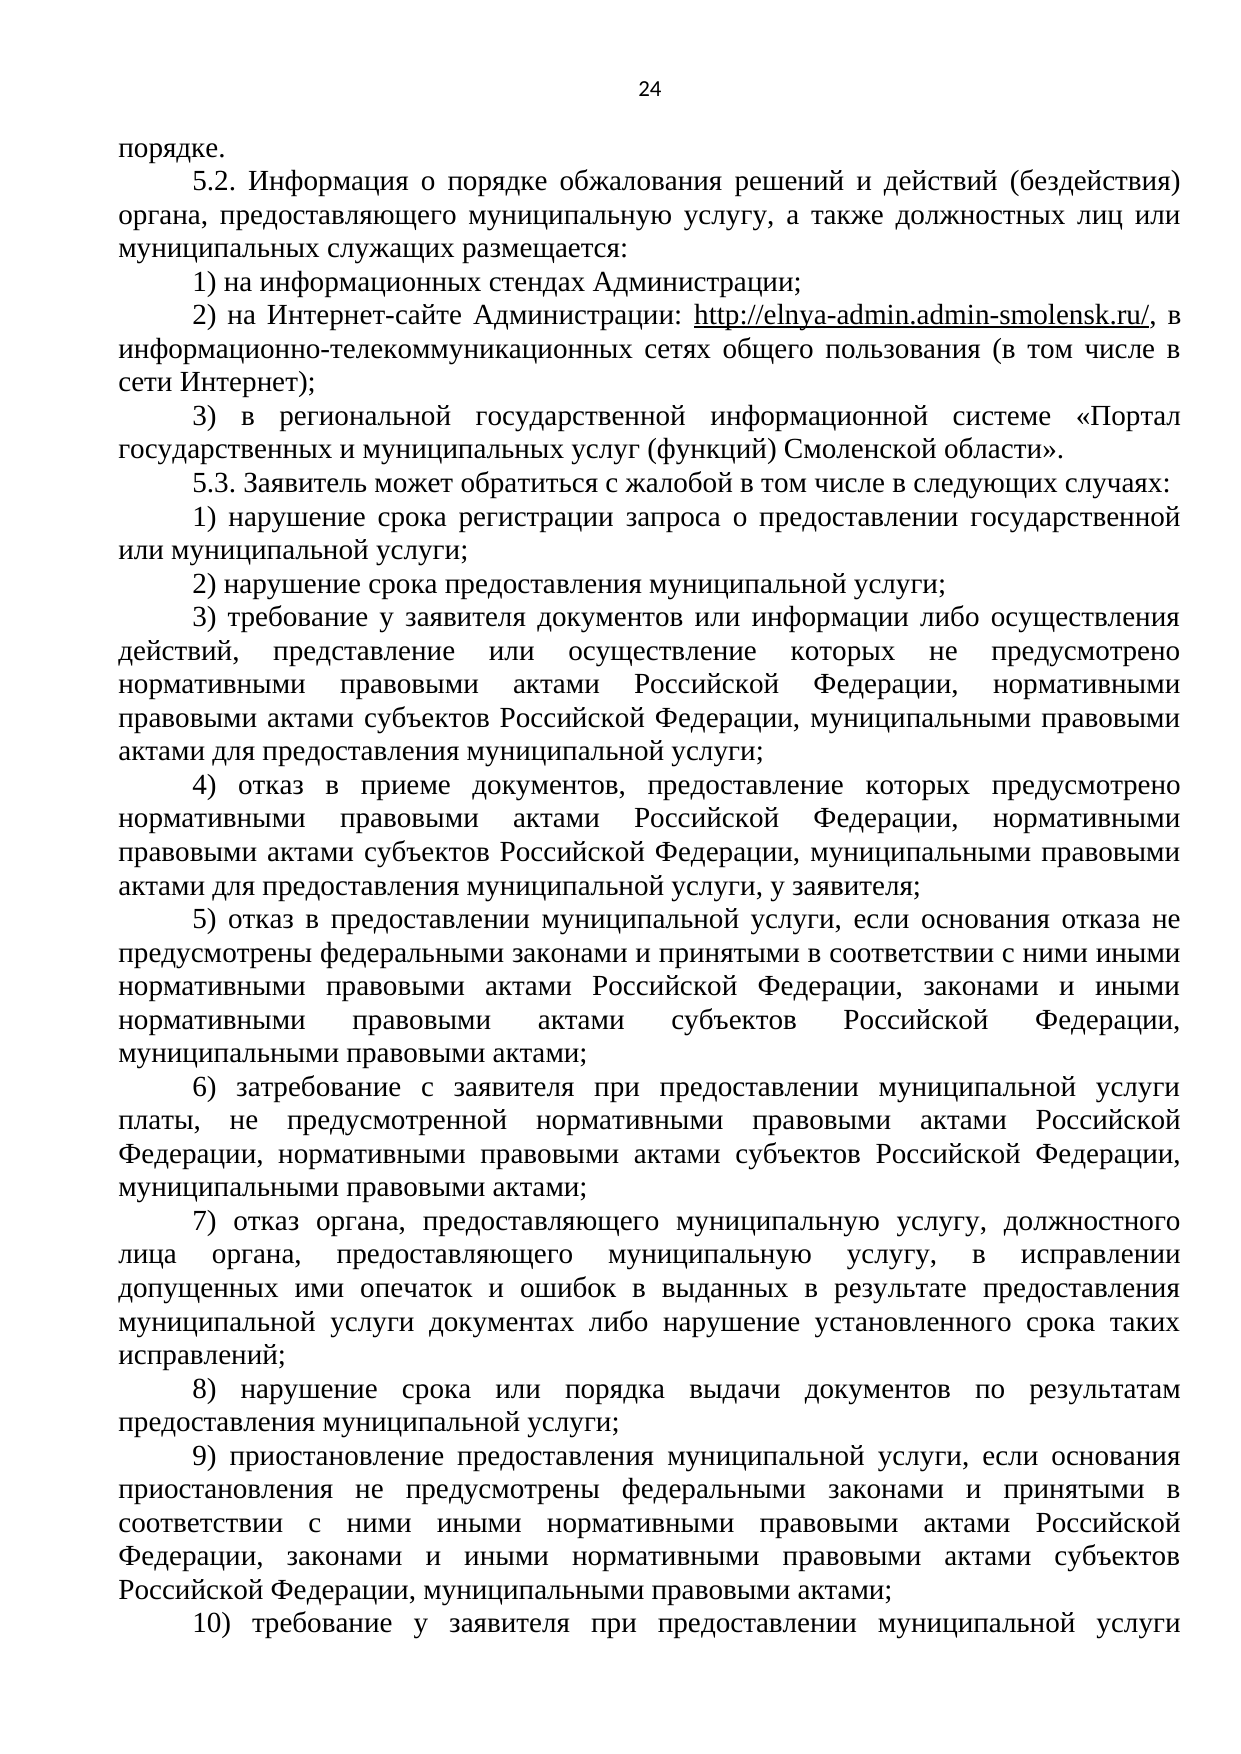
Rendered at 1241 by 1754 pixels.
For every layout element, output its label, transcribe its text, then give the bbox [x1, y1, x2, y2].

text 5.2. Информация о порядке обжалования решений и действий (бездействия) органа, предоставляющего муниципальную услугу, а также должностных лиц или муниципальных служащих размещается: [118, 163, 1181, 264]
text 3) требование у заявителя документов или информации либо осуществления действий, представление или осуществление которых не предусмотрено нормативными правовыми актами Российской Федерации, нормативными правовыми актами субъектов Российской Федерации, муниципальными правовыми актами для предоставления муниципальной услуги; [118, 599, 1181, 767]
text 1) на информационных стендах Администрации; [118, 264, 1181, 297]
text 1) нарушение срока регистрации запроса о предоставлении государственной или муниципальной услуги; [118, 499, 1181, 566]
text 2) нарушение срока предоставления муниципальной услуги; [118, 566, 1181, 599]
text 8) нарушение срока или порядка выдачи документов по результатам предоставления муниципальной услуги; [118, 1371, 1181, 1438]
text 9) приостановление предоставления муниципальной услуги, если основания приостановления не предусмотрены федеральными законами и принятыми в соответствии с ними иными нормативными правовыми актами Российской Федерации, законами и иными нормативными правовыми актами субъектов Российской Федерации, муниципальными правовыми актами; [118, 1438, 1181, 1606]
text 7) отказ органа, предоставляющего муниципальную услугу, должностного лица органа, предоставляющего муниципальную услугу, в исправлении допущенных ими опечаток и ошибок в выданных в результате предоставления муниципальной услуги документах либо нарушение установленного срока таких исправлений; [118, 1203, 1181, 1371]
text 5) отказ в предоставлении муниципальной услуги, если основания отказа не предусмотрены федеральными законами и принятыми в соответствии с ними иными нормативными правовыми актами Российской Федерации, законами и иными нормативными правовыми актами субъектов Российской Федерации, муниципальными правовыми актами; [118, 901, 1181, 1069]
text 4) отказ в приеме документов, предоставление которых предусмотрено нормативными правовыми актами Российской Федерации, нормативными правовыми актами субъектов Российской Федерации, муниципальными правовыми актами для предоставления муниципальной услуги, у заявителя; [118, 767, 1181, 901]
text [118, 1606, 1181, 1639]
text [118, 130, 1181, 163]
text 6) затребование с заявителя при предоставлении муниципальной услуги платы, не предусмотренной нормативными правовыми актами Российской Федерации, нормативными правовыми актами субъектов Российской Федерации, муниципальными правовыми актами; [118, 1069, 1181, 1203]
text 5.3. Заявитель может обратиться с жалобой в том числе в следующих случаях: [118, 465, 1181, 499]
text 3) в региональной государственной информационной системе «Портал государственных и муниципальных услуг (функций) Смоленской области». [118, 398, 1181, 465]
text 2) на Интернет-сайте Администрации: http://elnya-admin.admin-smolensk.ru/, в информационно-телекоммуникационных сетях общего пользования (в том числе в сети Интернет); [118, 297, 1181, 398]
